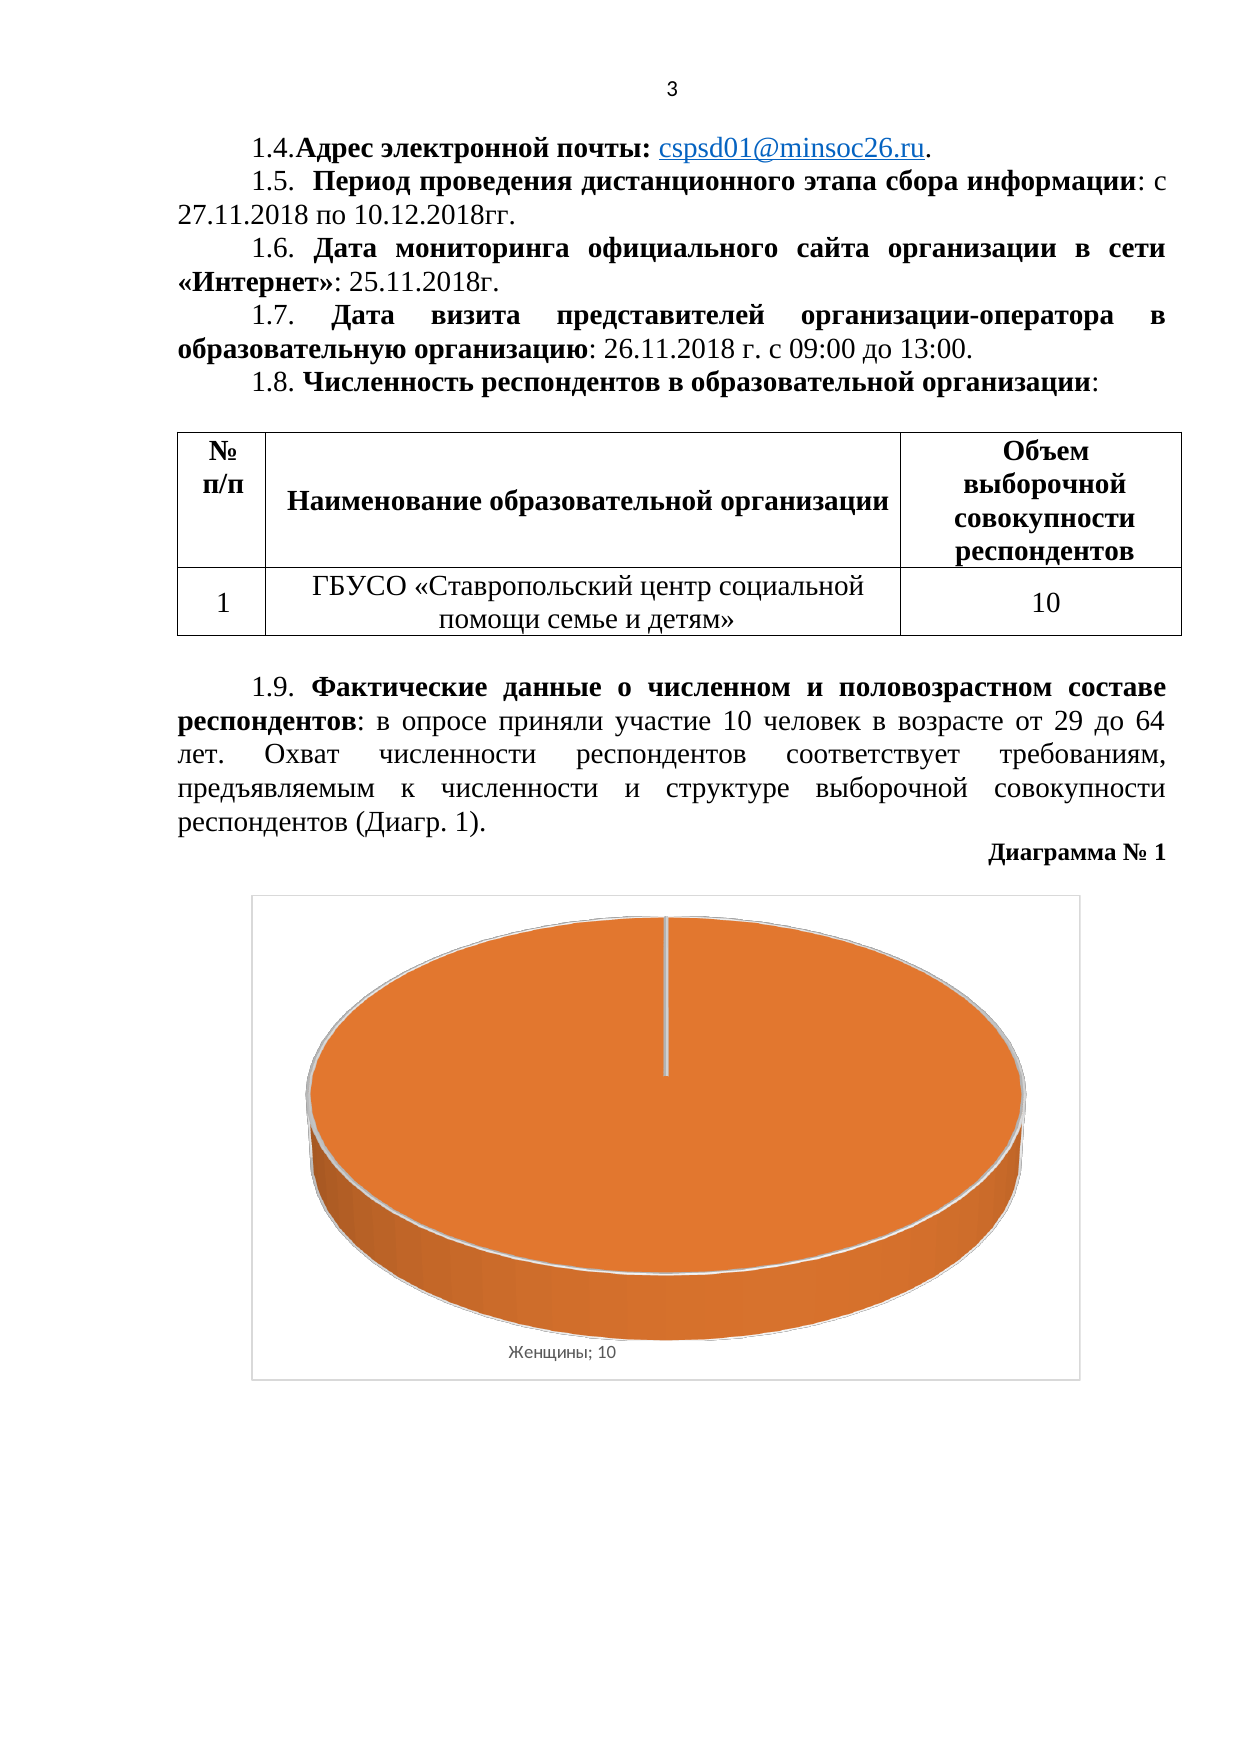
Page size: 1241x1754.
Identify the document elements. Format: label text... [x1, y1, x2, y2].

list Дата визита представителей организации-оператора в образовательную организацию: 26.11.2018 г. с 09:00 до 13:00. [177, 297, 1167, 364]
table_cell ГБУСО «Ставропольский центр социальной помощи семье и детям» [266, 568, 900, 635]
table_header № п/п [178, 433, 265, 567]
list Адрес электронной почты: cspsd01@minsoc26.ru. [177, 130, 1167, 163]
list Численность респондентов в образовательной организации: [177, 364, 1167, 398]
list Фактические данные о численном и половозрастном составе респондентов: в опросе приняли участие 10 человек в возрасте от 29 до 64 лет. Охват численности респондентов соответствует требованиям, предъявляемым к численности и структуре выборочной совокупности респондентов (Диагр. 1). [177, 669, 1167, 837]
list Диаграмма № 1 [251, 837, 1167, 866]
table_cell 1 [178, 568, 265, 635]
list Дата мониторинга официального сайта организации в сети «Интернет»: 25.11.2018г. [177, 230, 1167, 297]
table_cell 10 [901, 568, 1181, 635]
table_header Объем выборочной совокупности респондентов [901, 433, 1181, 567]
list Период проведения дистанционного этапа сбора информации: с 27.11.2018 по 10.12.2018гг. [177, 163, 1167, 230]
table_header Наименование образовательной организации [266, 433, 900, 567]
